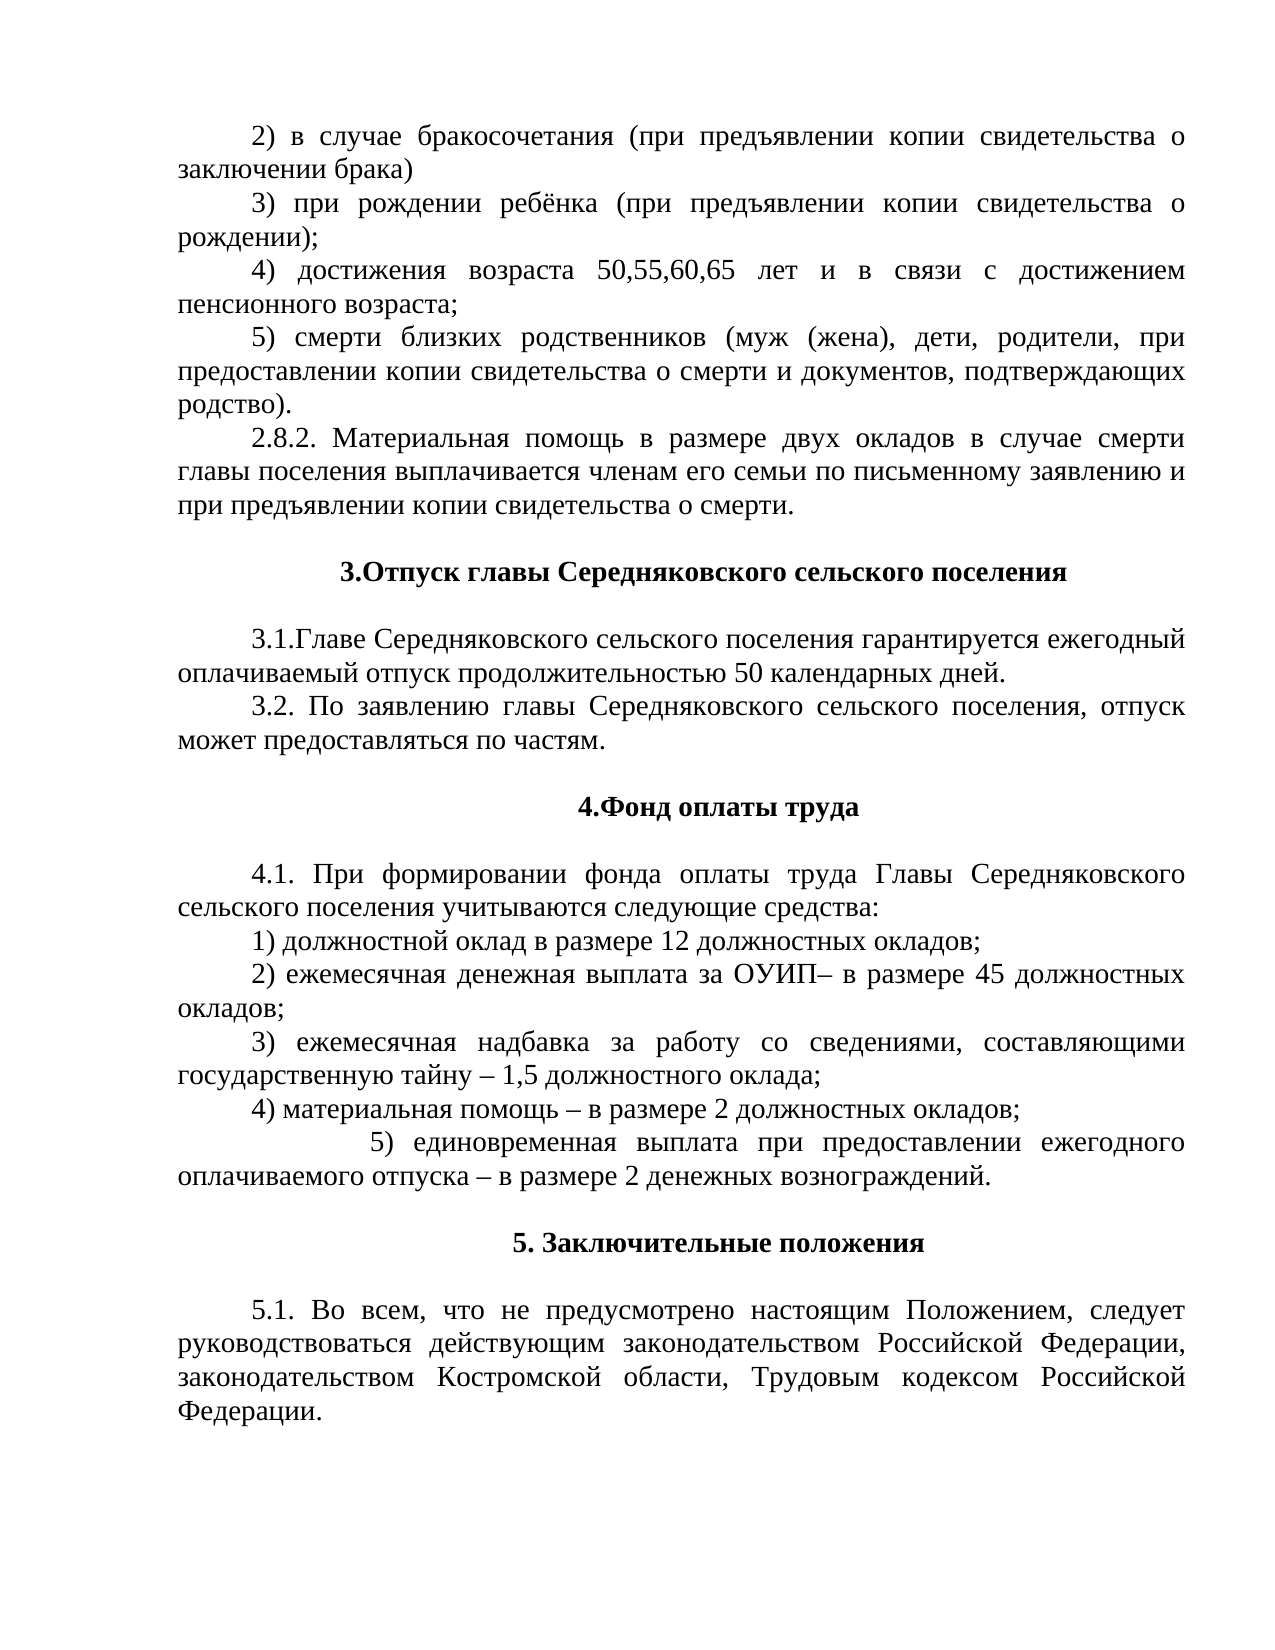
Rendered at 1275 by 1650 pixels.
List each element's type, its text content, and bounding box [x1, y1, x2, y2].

text 1) должностной оклад в размере 12 должностных окладов; [177, 923, 1186, 957]
text 2) ежемесячная денежная выплата за ОУИП– в размере 45 должностных окладов; [177, 957, 1186, 1024]
text 2) в случае бракосочетания (при предъявлении копии свидетельства о заключении брака) [177, 118, 1186, 185]
text 5. Заключительные положения [177, 1225, 1186, 1258]
text 4.1. При формировании фонда оплаты труда Главы Середняковского сельского поселения учитываются следующие средства: [177, 856, 1186, 923]
text 4.Фонд оплаты труда [177, 789, 1186, 822]
text 3.1.Главе Середняковского сельского поселения гарантируется ежегодный оплачиваемый отпуск продолжительностью 50 календарных дней. [177, 621, 1186, 688]
text 5) единовременная выплата при предоставлении ежегодного оплачиваемого отпуска – в размере 2 денежных вознограждений. [177, 1124, 1186, 1191]
text 5.1. Во всем, что не предусмотрено настоящим Положением, следует руководствоваться действующим законодательством Российской Федерации, законодательством Костромской области, Трудовым кодексом Российской Федерации. [177, 1292, 1186, 1426]
text 3.Отпуск главы Середняковского сельского поселения [177, 554, 1186, 588]
text 3.2. По заявлению главы Середняковского сельского поселения, отпуск может предоставляться по частям. [177, 688, 1186, 755]
text 5) смерти близких родственников (муж (жена), дети, родители, при предоставлении копии свидетельства о смерти и документов, подтверждающих родство). [177, 319, 1186, 420]
text 2.8.2. Материальная помощь в размере двух окладов в случае смерти главы поселения выплачивается членам его семьи по письменному заявлению и при предъявлении копии свидетельства о смерти. [177, 420, 1186, 521]
text 3) при рождении ребёнка (при предъявлении копии свидетельства о рождении); [177, 185, 1186, 252]
text 4) достижения возраста 50,55,60,65 лет и в связи с достижением пенсионного возраста; [177, 252, 1186, 319]
text 4) материальная помощь – в размере 2 должностных окладов; [177, 1091, 1186, 1124]
text 3) ежемесячная надбавка за работу со сведениями, составляющими государственную тайну – 1,5 должностного оклада; [177, 1024, 1186, 1091]
